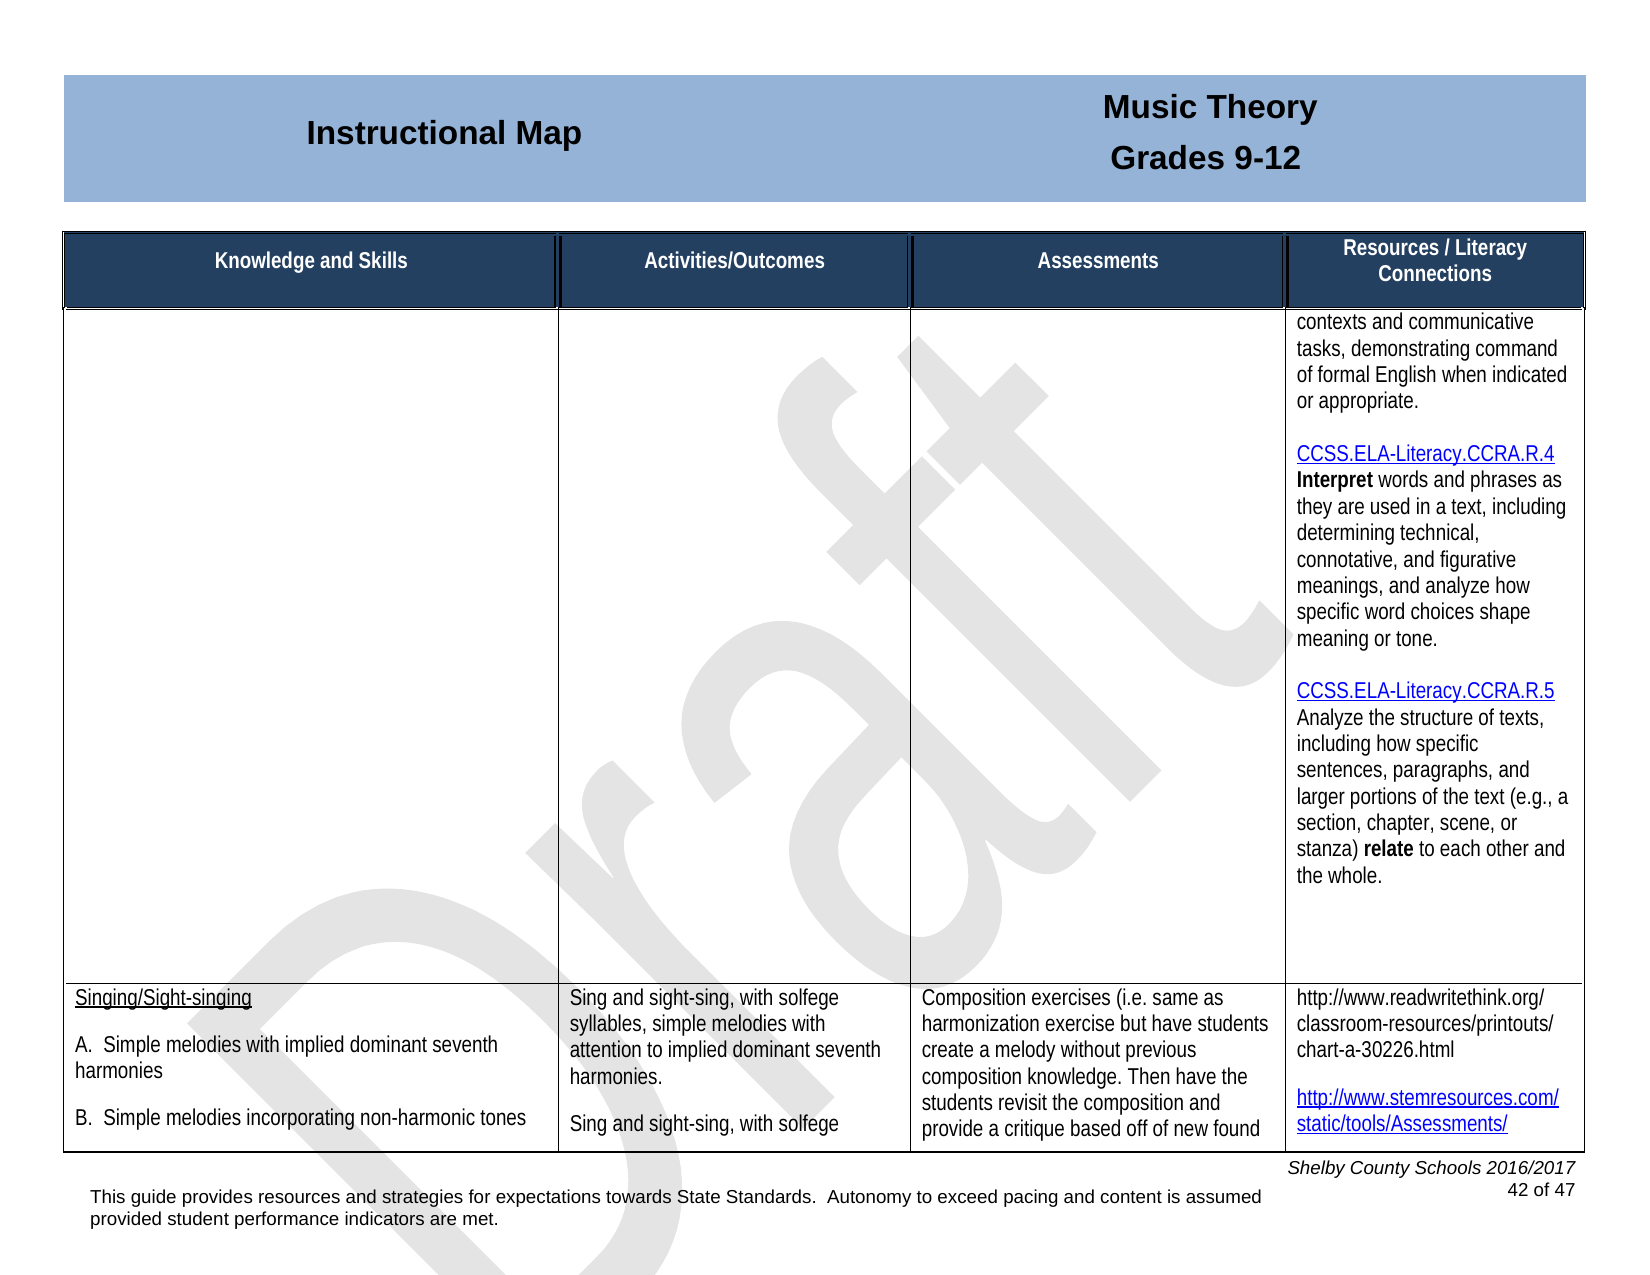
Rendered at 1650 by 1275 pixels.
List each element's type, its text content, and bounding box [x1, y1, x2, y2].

table_header Activities/Outcomes [558, 232, 910, 307]
table_header Assessments [910, 232, 1285, 307]
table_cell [64, 983, 558, 1151]
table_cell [559, 310, 910, 982]
table_header Resources / Literacy Connections [1285, 232, 1583, 307]
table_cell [911, 310, 1285, 982]
table_header Knowledge and Skills [65, 232, 558, 307]
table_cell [559, 984, 910, 1151]
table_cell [64, 307, 558, 982]
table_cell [1286, 983, 1584, 1151]
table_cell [1286, 307, 1584, 982]
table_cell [911, 984, 1285, 1151]
